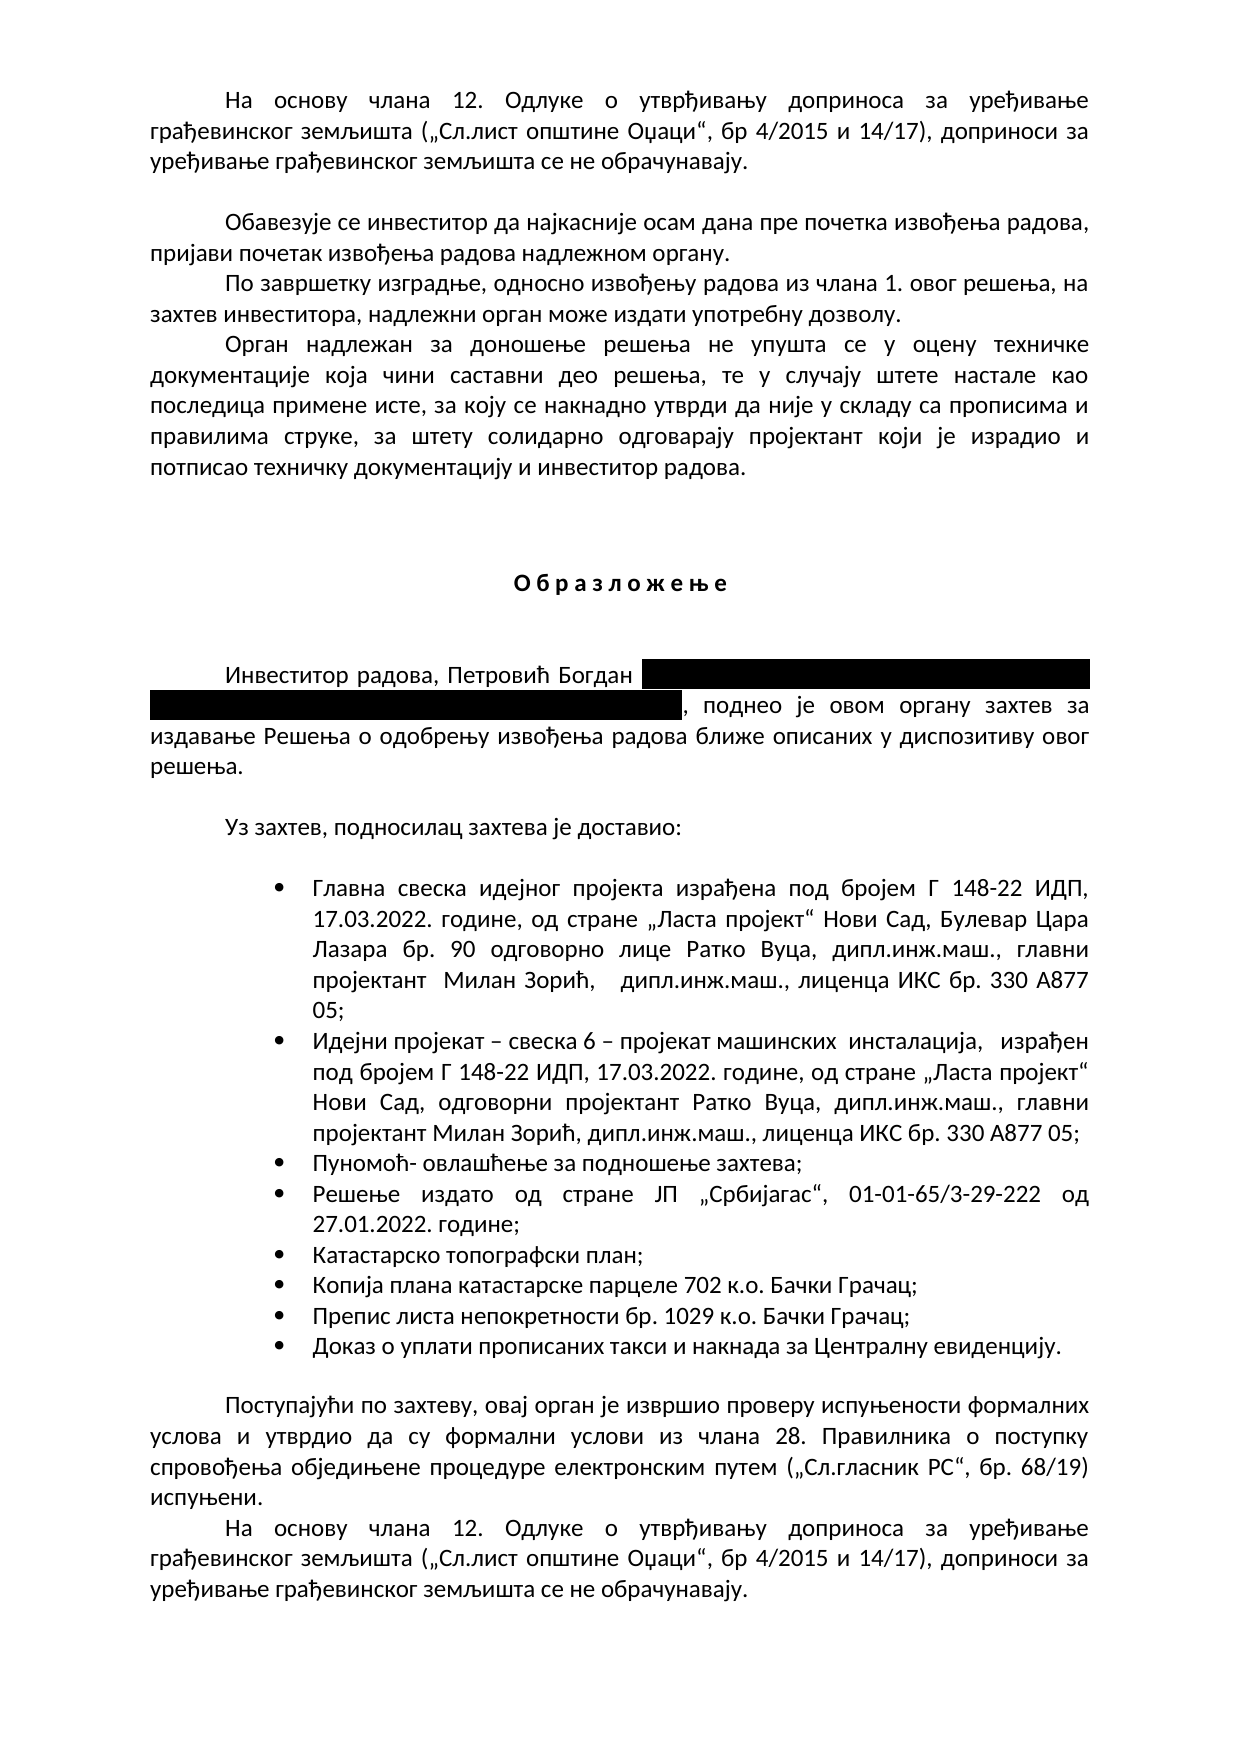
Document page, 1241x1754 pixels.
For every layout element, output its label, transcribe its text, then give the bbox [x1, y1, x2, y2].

text О б р а з л о ж е њ е [150, 567, 1090, 598]
list Идејни пројекат – свеска 6 – пројекат машинских инсталација, израђен под бројем Г 148-22 ИДП, 17.03.2022. године, од стране „Ласта пројект“ Нови Сад, одговорни пројектант Ратко Вуца, дипл.инж.маш., главни пројектант Милан Зорић, дипл.инж.маш., лиценца ИКС бр. 330 А877 05; [275, 1025, 1090, 1147]
list Доказ о уплати прописаних такси и накнада за Централну евиденцију. [275, 1330, 1090, 1361]
list Копија плана катастарске парцеле 702 к.о. Бачки Грачац; [275, 1269, 1090, 1300]
list Решење издато од стране ЈП „Србијагас“, 01-01-65/3-29-222 од 27.01.2022. године; [275, 1178, 1090, 1239]
text Уз захтев, подносилац захтева је доставио: [150, 812, 1090, 842]
text Инвеститор радова, Петровић Богдан из Бачког Грачаца, ул. Железничка бр. 5, преко пуномоћника, Хрњак Драгана из Оџака, поднео је овом органу захтев за издавање Решења о одобрењу извођења радова ближе описаних у диспозитиву овог решења. [150, 659, 1090, 781]
text По завршетку изградње, односно извођењу радова из члана 1. овог решења, на захтев инвеститора, надлежни орган може издати употребну дозволу. [150, 267, 1090, 328]
text Обавезује се инвеститор да најкасније осам дана пре почетка извођења радова, пријави почетак извођења радова надлежном органу. [150, 206, 1090, 267]
text Поступајући по захтеву, овај орган је извршио проверу испуњености формалних услова и утврдио да су формални услови из члана 28. Правилника о поступку спровођења обједињене процедуре електронским путем („Сл.гласник РС“, бр. 68/19) испуњени. [150, 1390, 1090, 1512]
list Главна свеска идејног пројекта израђена под бројем Г 148-22 ИДП, 17.03.2022. године, од стране „Ласта пројект“ Нови Сад, Булевар Цара Лазара бр. 90 одговорно лице Ратко Вуца, дипл.инж.маш., главни пројектант Милан Зорић, дипл.инж.маш., лиценца ИКС бр. 330 А877 05; [275, 873, 1090, 1025]
text На основу члана 12. Одлуке о утврђивању доприноса за уређивање грађевинског земљишта („Сл.лист општине Оџаци“, бр 4/2015 и 14/17), доприноси за уређивање грађевинског земљишта се не обрачунавају. [150, 1512, 1090, 1603]
list Пуномоћ- овлашћење за подношење захтева; [275, 1147, 1090, 1178]
text Орган надлежан за доношење решења не упушта се у оцену техничке документације која чини саставни део решења, те у случају штете настале као последица примене исте, за коју се накнадно утврди да није у складу са прописима и правилима струке, за штету солидарно одговарају пројектант који је израдио и потписао техничку документацију и инвеститор радова. [150, 328, 1090, 481]
list Катастарско топографски план; [275, 1239, 1090, 1269]
text На основу члана 12. Одлуке о утврђивању доприноса за уређивање грађевинског земљишта („Сл.лист општине Оџаци“, бр 4/2015 и 14/17), доприноси за уређивање грађевинског земљишта се не обрачунавају. [150, 84, 1090, 176]
list Препис листа непокретности бр. 1029 к.о. Бачки Грачац; [275, 1300, 1090, 1330]
